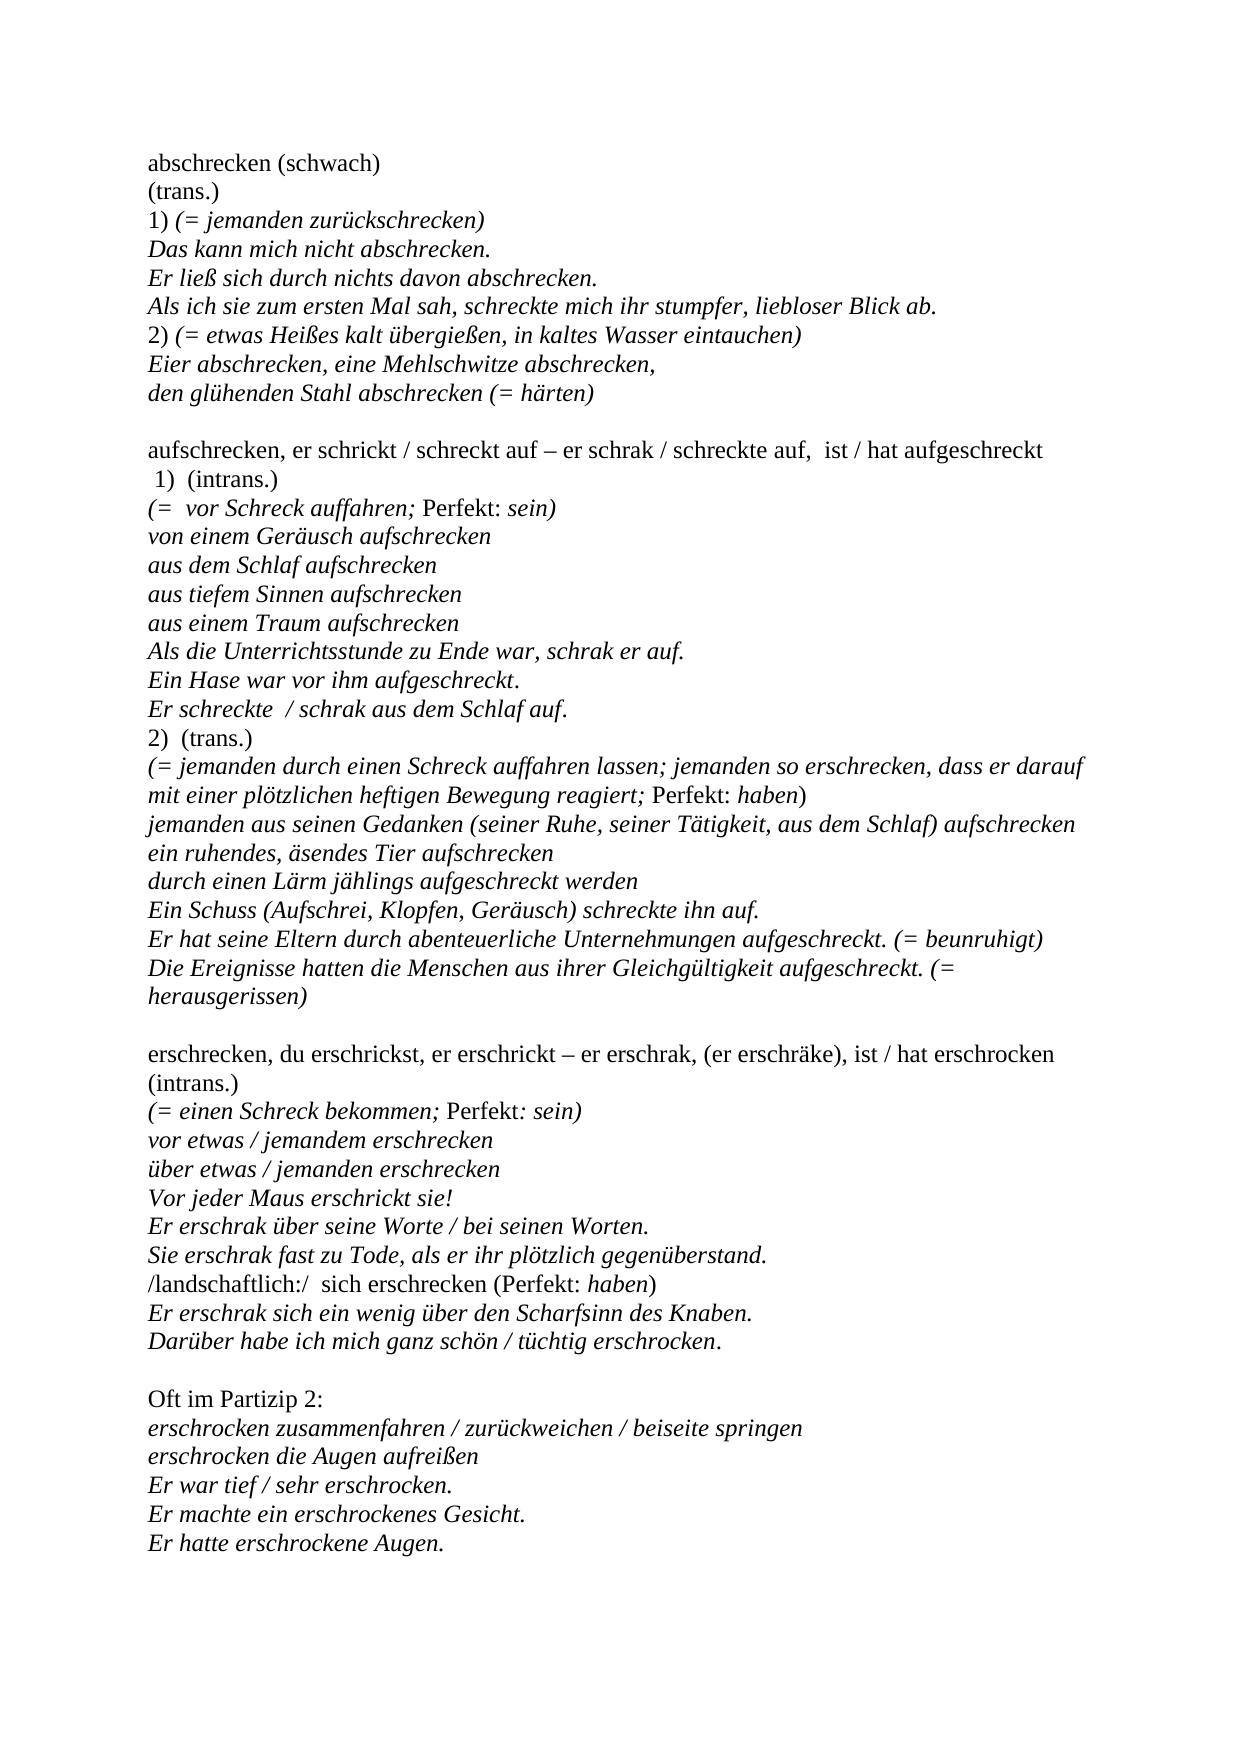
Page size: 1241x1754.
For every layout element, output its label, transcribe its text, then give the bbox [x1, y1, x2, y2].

text aufschrecken, er schrickt / schreckt auf – er schrak / schreckte auf, ist / hat aufgeschreckt [148, 435, 1093, 464]
text (trans.) [148, 176, 1093, 205]
text vor etwas / jemandem erschrecken [148, 1125, 1093, 1154]
text aus einem Traum aufschrecken [148, 608, 1093, 636]
text Er erschrak sich ein wenig über den Scharfsinn des Knaben. [148, 1298, 1093, 1326]
text (= vor Schreck auffahren; Perfekt: sein) [148, 493, 1093, 521]
text Vor jeder Maus erschrickt sie! [148, 1183, 1093, 1211]
text aus tiefem Sinnen aufschrecken [148, 579, 1093, 608]
text abschrecken (schwach) [148, 148, 1093, 176]
text von einem Geräusch aufschrecken [148, 521, 1093, 550]
text Er ließ sich durch nichts davon abschrecken. [148, 263, 1093, 291]
text ein ruhendes, äsendes Tier aufschrecken [148, 838, 1093, 866]
text Er war tief / sehr erschrocken. [148, 1470, 1093, 1499]
text Eier abschrecken, eine Mehlschwitze abschrecken, [148, 349, 1093, 378]
text durch einen Lärm jählings aufgeschreckt werden [148, 866, 1093, 895]
text Als ich sie zum ersten Mal sah, schreckte mich ihr stumpfer, liebloser Blick ab. [148, 291, 1093, 320]
text (= einen Schreck bekommen; Perfekt: sein) [148, 1096, 1093, 1125]
text Ein Hase war vor ihm aufgeschreckt. [148, 665, 1093, 694]
text erschrecken, du erschrickst, er erschrickt – er erschrak, (er erschräke), ist / hat erschrocken [148, 1039, 1093, 1068]
text 2) (= etwas Heißes kalt übergießen, in kaltes Wasser eintauchen) [148, 320, 1093, 349]
text aus dem Schlaf aufschrecken [148, 550, 1093, 579]
text (intrans.) [148, 1068, 1093, 1096]
text Das kann mich nicht abschrecken. [148, 234, 1093, 263]
text erschrocken die Augen aufreißen [148, 1441, 1093, 1470]
text Ein Schuss (Aufschrei, Klopfen, Geräusch) schreckte ihn auf. [148, 895, 1093, 924]
text Er machte ein erschrockenes Gesicht. [148, 1499, 1093, 1528]
text über etwas / jemanden erschrecken [148, 1154, 1093, 1183]
text Als die Unterrichtsstunde zu Ende war, schrak er auf. [148, 636, 1093, 665]
text /landschaftlich:/ sich erschrecken (Perfekt: haben) [148, 1269, 1093, 1298]
text 1) (intrans.) [148, 464, 1093, 493]
text erschrocken zusammenfahren / zurückweichen / beiseite springen [148, 1413, 1093, 1441]
text Er hatte erschrockene Augen. [148, 1528, 1093, 1556]
text 2) (trans.) [148, 723, 1093, 751]
text Er hat seine Eltern durch abenteuerliche Unternehmungen aufgeschreckt. (= beunruhigt) [148, 924, 1093, 953]
text Sie erschrak fast zu Tode, als er ihr plötzlich gegenüberstand. [148, 1240, 1093, 1269]
text Darüber habe ich mich ganz schön / tüchtig erschrocken. [148, 1326, 1093, 1355]
text jemanden aus seinen Gedanken (seiner Ruhe, seiner Tätigkeit, aus dem Schlaf) aufschrecken [148, 809, 1093, 838]
text Er schreckte / schrak aus dem Schlaf auf. [148, 694, 1093, 723]
text den glühenden Stahl abschrecken (= härten) [148, 378, 1093, 406]
text 1) (= jemanden zurückschrecken) [148, 205, 1093, 234]
text Die Ereignisse hatten die Menschen aus ihrer Gleichgültigkeit aufgeschreckt. (= herausgerissen) [148, 953, 1093, 1010]
text Er erschrak über seine Worte / bei seinen Worten. [148, 1211, 1093, 1240]
text (= jemanden durch einen Schreck auffahren lassen; jemanden so erschrecken, dass er darauf mit einer plötzlichen heftigen Bewegung reagiert; Perfekt: haben) [148, 751, 1093, 809]
text Oft im Partizip 2: [148, 1384, 1093, 1413]
